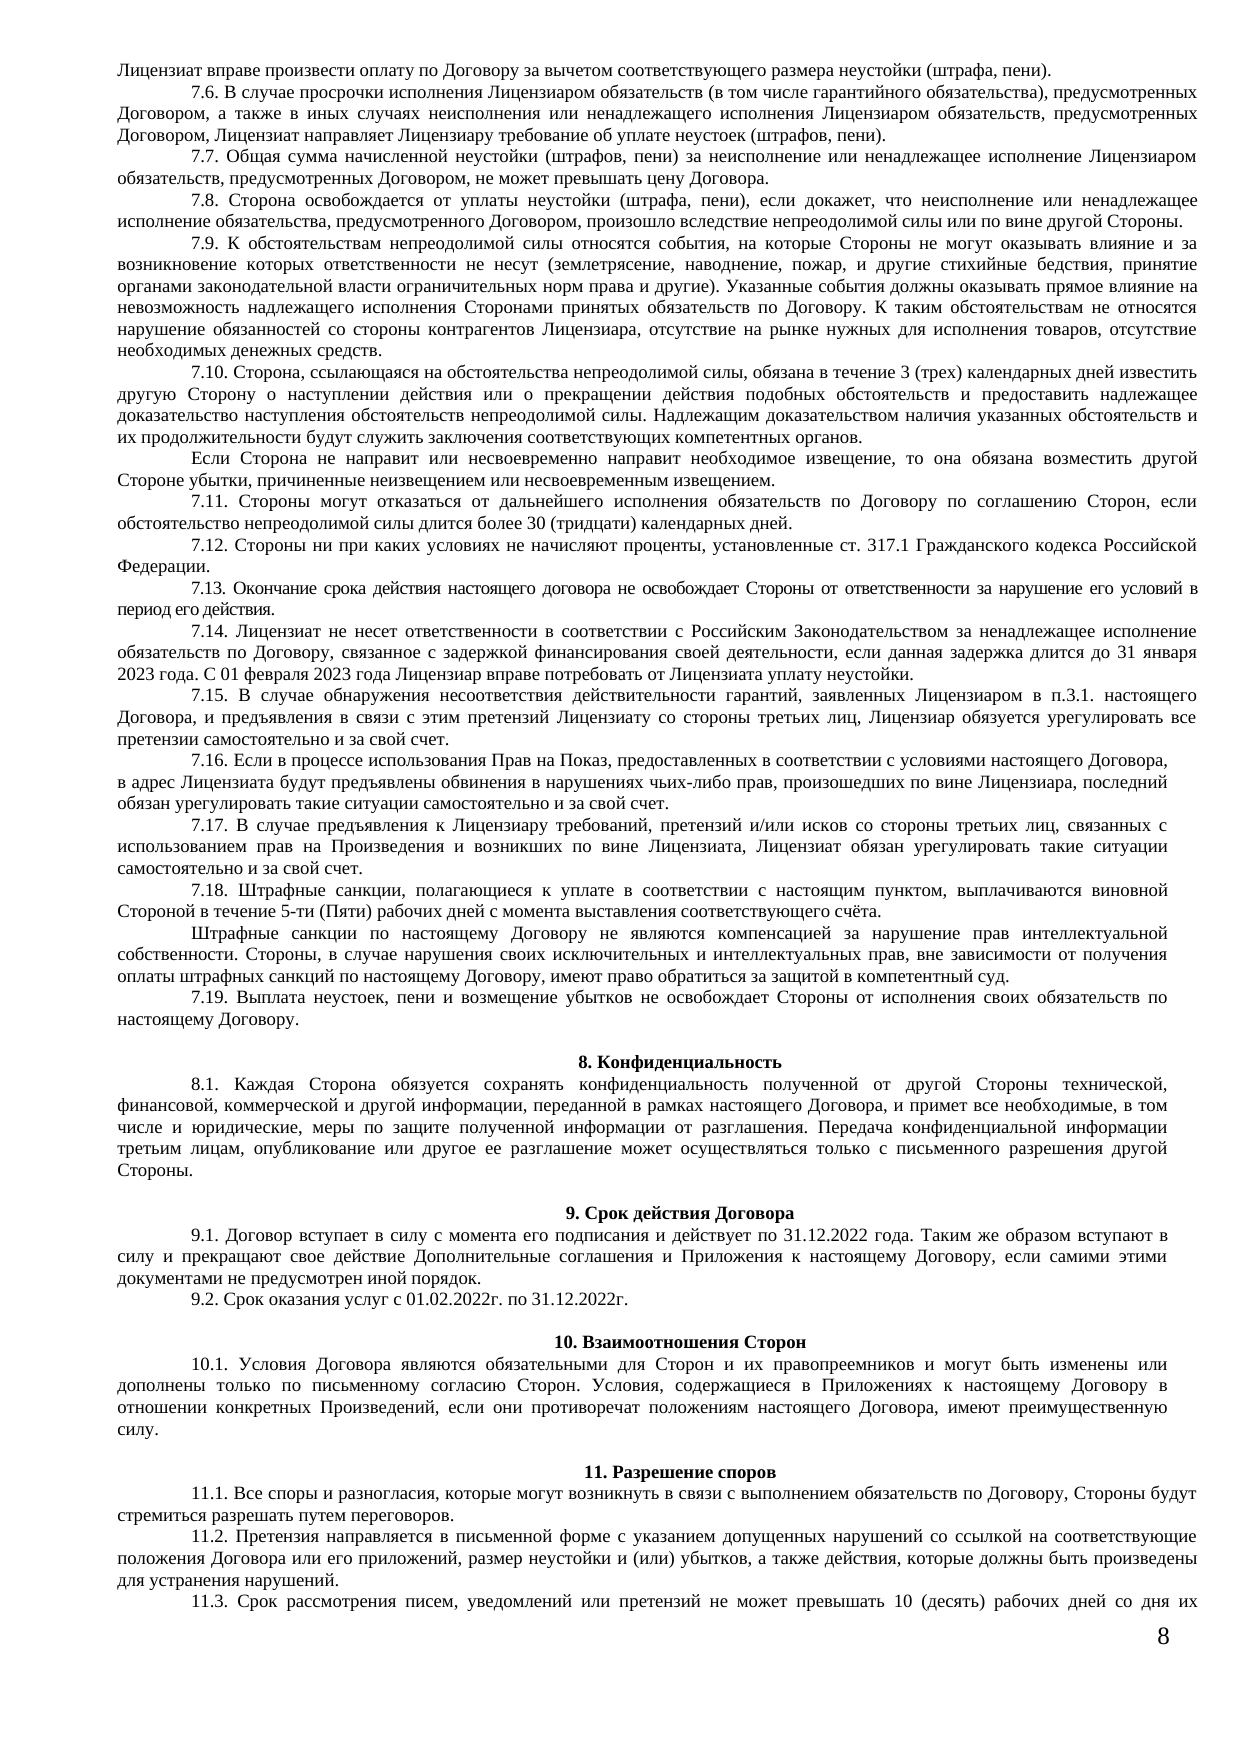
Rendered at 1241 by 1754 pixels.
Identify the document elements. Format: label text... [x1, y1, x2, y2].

text 7.17. В случае предъявления к Лицензиару требований, претензий и/или исков со стороны третьих лиц, связанных с использованием прав на Произведения и возникших по вине Лицензиата, Лицензиат обязан урегулировать такие ситуации самостоятельно и за свой счет. [117, 814, 1169, 878]
text 7.14. Лицензиат не несет ответственности в соответствии с Российским Законодательством за ненадлежащее исполнение обязательств по Договору, связанное с задержкой финансирования своей деятельности, если данная задержка длится до 31 января 2023 года. С 01 февраля 2023 года Лицензиар вправе потребовать от Лицензиата уплату неустойки. [117, 620, 1199, 684]
text 11.1. Все споры и разногласия, которые могут возникнуть в связи с выполнением обязательств по Договору, Стороны будут стремиться разрешать путем переговоров. [117, 1482, 1199, 1525]
text 9. Срок действия Договора [117, 1202, 1169, 1223]
text Штрафные санкции по настоящему Договору не являются компенсацией за нарушение прав интеллектуальной собственности. Стороны, в случае нарушения своих исключительных и интеллектуальных прав, вне зависимости от получения оплаты штрафных санкций по настоящему Договору, имеют право обратиться за защитой в компетентный суд. [117, 922, 1169, 986]
text 8.1. Каждая Сторона обязуется сохранять конфиденциальность полученной от другой Стороны технической, финансовой, коммерческой и другой информации, переданной в рамках настоящего Договора, и примет все необходимые, в том числе и юридические, меры по защите полученной информации от разглашения. Передача конфиденциальной информации третьим лицам, опубликование или другое ее разглашение может осуществляться только с письменного разрешения другой Стороны. [117, 1072, 1169, 1180]
text 7.7. Общая сумма начисленной неустойки (штрафов, пени) за неисполнение или ненадлежащее исполнение Лицензиаром обязательств, предусмотренных Договором, не может превышать цену Договора. [117, 145, 1199, 188]
text 9.2. Срок оказания услуг с 01.02.2022г. по 31.12.2022г. [117, 1288, 1169, 1310]
text 7.9. К обстоятельствам непреодолимой силы относятся события, на которые Стороны не могут оказывать влияние и за возникновение которых ответственности не несут (землетрясение, наводнение, пожар, и другие стихийные бедствия, принятие органами законодательной власти ограничительных норм права и другие). Указанные события должны оказывать прямое влияние на невозможность надлежащего исполнения Сторонами принятых обязательств по Договору. К таким обстоятельствам не относятся нарушение обязанностей со стороны контрагентов Лицензиара, отсутствие на рынке нужных для исполнения товаров, отсутствие необходимых денежных средств. [117, 232, 1199, 361]
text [117, 59, 1199, 81]
text 7.15. В случае обнаружения несоответствия действительности гарантий, заявленных Лицензиаром в п.3.1. настоящего Договора, и предъявления в связи с этим претензий Лицензиату со стороны третьих лиц, Лицензиар обязуется урегулировать все претензии самостоятельно и за свой счет. [117, 684, 1199, 749]
text 7.11. Стороны могут отказаться от дальнейшего исполнения обязательств по Договору по соглашению Сторон, если обстоятельство непреодолимой силы длится более 30 (тридцати) календарных дней. [117, 490, 1199, 533]
text Если Сторона не направит или несвоевременно направит необходимое извещение, то она обязана возместить другой Стороне убытки, причиненные неизвещением или несвоевременным извещением. [117, 447, 1199, 490]
text 7.16. Если в процессе использования Прав на Показ, предоставленных в соответствии с условиями настоящего Договора, в адрес Лицензиата будут предъявлены обвинения в нарушениях чьих-либо прав, произошедших по вине Лицензиара, последний обязан урегулировать такие ситуации самостоятельно и за свой счет. [117, 749, 1169, 814]
text 7.13. Окончание срока действия настоящего договора не освобождает Стороны от ответственности за нарушение его условий в период его действия. [117, 577, 1199, 620]
text 7.18. Штрафные санкции, полагающиеся к уплате в соответствии с настоящим пунктом, выплачиваются виновной Стороной в течение 5-ти (Пяти) рабочих дней с момента выставления соответствующего счёта. [117, 878, 1169, 922]
text 11. Разрешение споров [117, 1461, 1169, 1482]
text 7.19. Выплата неустоек, пени и возмещение убытков не освобождает Стороны от исполнения своих обязательств по настоящему Договору. [117, 986, 1169, 1029]
text 10.1. Условия Договора являются обязательными для Сторон и их правопреемников и могут быть изменены или дополнены только по письменному согласию Сторон. Условия, содержащиеся в Приложениях к настоящему Договору в отношении конкретных Произведений, если они противоречат положениям настоящего Договора, имеют преимущественную силу. [117, 1353, 1169, 1439]
text 8. Конфиденциальность [117, 1051, 1169, 1072]
text 9.1. Договор вступает в силу с момента его подписания и действует по 31.12.2022 года. Таким же образом вступают в силу и прекращают свое действие Дополнительные соглашения и Приложения к настоящему Договору, если самими этими документами не предусмотрен иной порядок. [117, 1223, 1169, 1288]
text 10. Взаимоотношения Сторон [117, 1331, 1169, 1353]
text 7.8. Сторона освобождается от уплаты неустойки (штрафа, пени), если докажет, что неисполнение или ненадлежащее исполнение обязательства, предусмотренного Договором, произошло вследствие непреодолимой силы или по вине другой Стороны. [117, 188, 1199, 232]
text 11.2. Претензия направляется в письменной форме с указанием допущенных нарушений со ссылкой на соответствующие положения Договора или его приложений, размер неустойки и (или) убытков, а также действия, которые должны быть произведены для устранения нарушений. [117, 1525, 1199, 1590]
text 7.6. В случае просрочки исполнения Лицензиаром обязательств (в том числе гарантийного обязательства), предусмотренных Договором, а также в иных случаях неисполнения или ненадлежащего исполнения Лицензиаром обязательств, предусмотренных Договором, Лицензиат направляет Лицензиару требование об уплате неустоек (штрафов, пени). [117, 81, 1199, 145]
text 7.12. Стороны ни при каких условиях не начисляют проценты, установленные ст. 317.1 Гражданского кодекса Российской Федерации. [117, 533, 1199, 577]
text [117, 1590, 1199, 1612]
text 7.10. Сторона, ссылающаяся на обстоятельства непреодолимой силы, обязана в течение 3 (трех) календарных дней известить другую Сторону о наступлении действия или о прекращении действия подобных обстоятельств и предоставить надлежащее доказательство наступления обстоятельств непреодолимой силы. Надлежащим доказательством наличия указанных обстоятельств и их продолжительности будут служить заключения соответствующих компетентных органов. [117, 361, 1199, 447]
